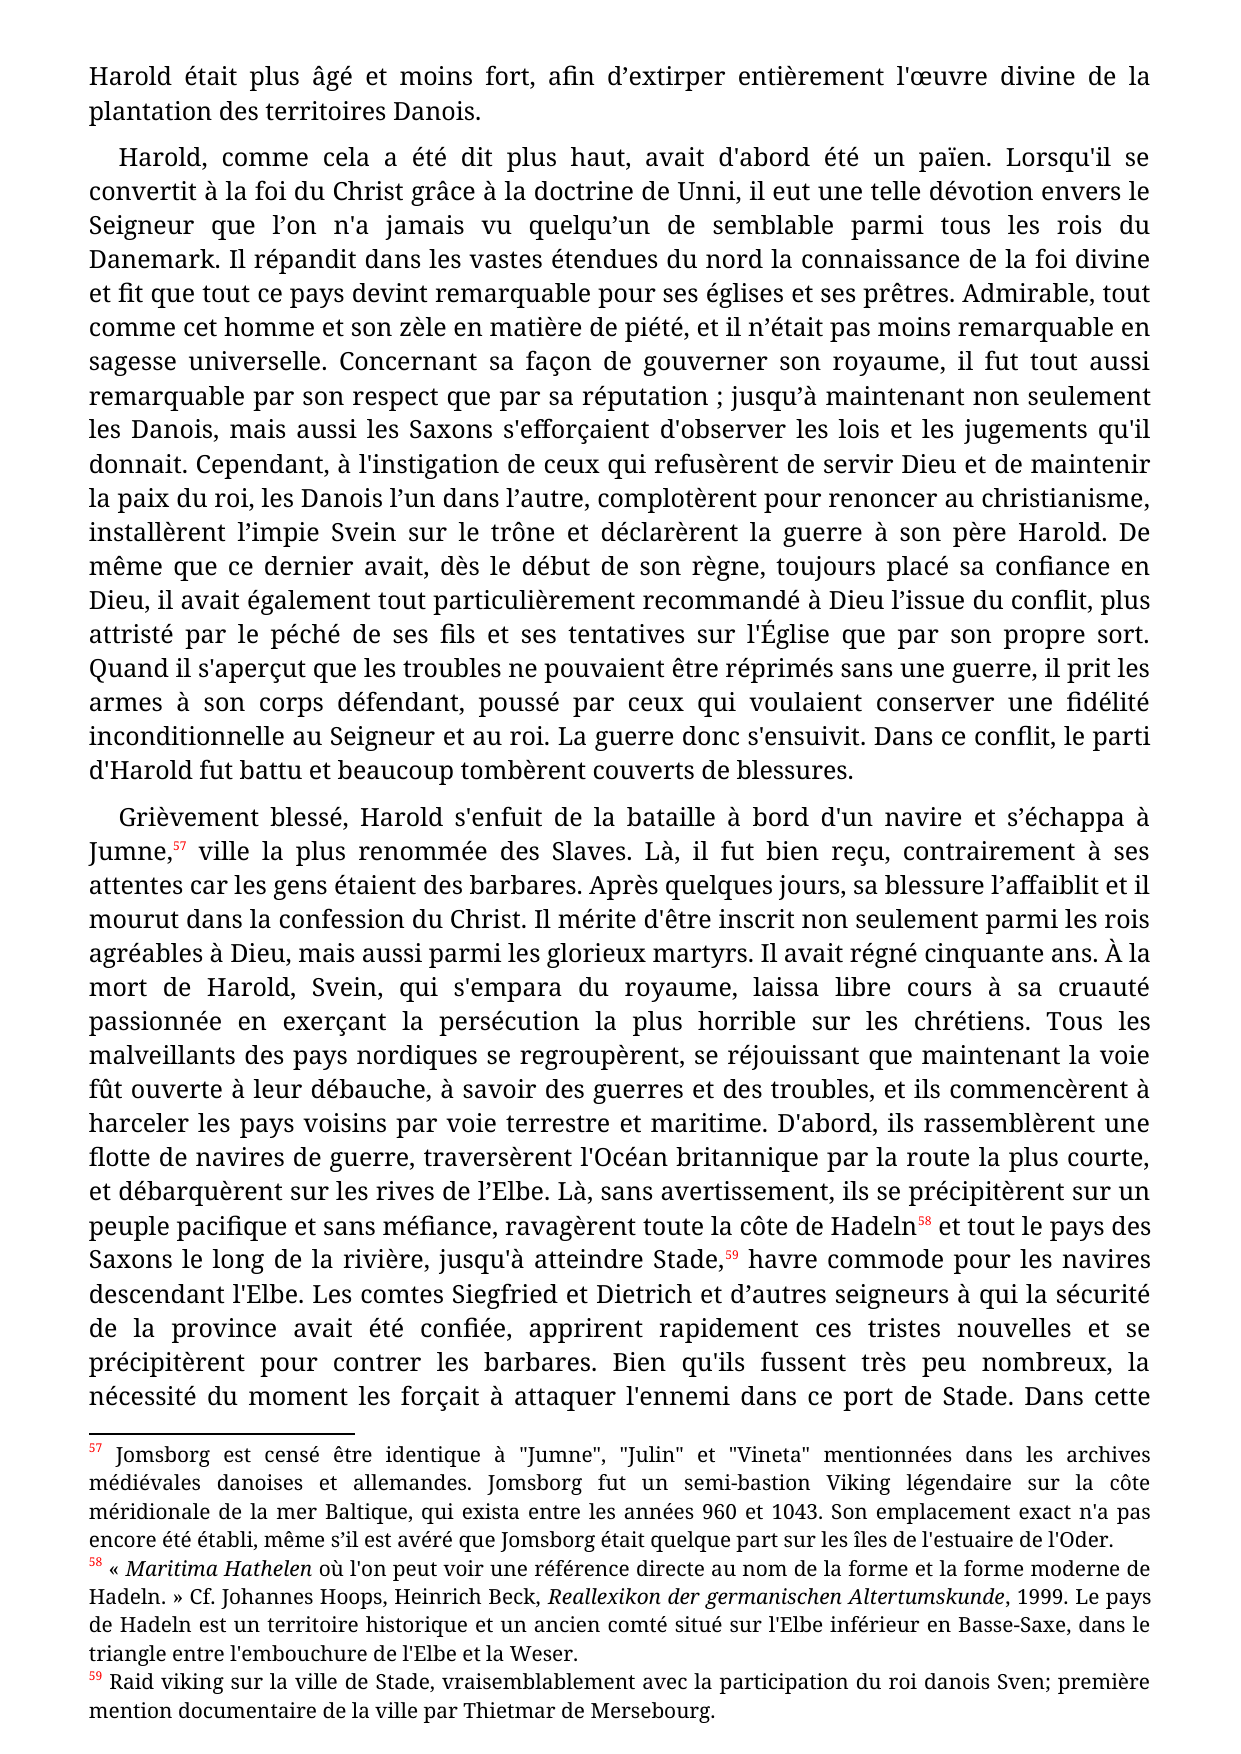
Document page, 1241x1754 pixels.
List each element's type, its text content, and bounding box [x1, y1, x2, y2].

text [89, 799, 1152, 1412]
text Harold, comme cela a été dit plus haut, avait d'abord été un païen. Lorsqu'il se convertit à la foi du Christ grâce à la doctrine de Unni, il eut une telle dévotion envers le Seigneur que l’on n'a jamais vu quelqu’un de semblable parmi tous les rois du Danemark. Il répandit dans les vastes étendues du nord la connaissance de la foi divine et fit que tout ce pays devint remarquable pour ses églises et ses prêtres. Admirable, tout comme cet homme et son zèle en matière de piété, et il n’était pas moins remarquable en sagesse universelle. Concernant sa façon de gouverner son royaume, il fut tout aussi remarquable par son respect que par sa réputation ; jusqu’à maintenant non seulement les Danois, mais aussi les Saxons s'efforçaient d'observer les lois et les jugements qu'il donnait. Cependant, à l'instigation de ceux qui refusèrent de servir Dieu et de maintenir la paix du roi, les Danois l’un dans l’autre, complotèrent pour renoncer au christianisme, installèrent l’impie Svein sur le trône et déclarèrent la guerre à son père Harold. De même que ce dernier avait, dès le début de son règne, toujours placé sa confiance en Dieu, il avait également tout particulièrement recommandé à Dieu l’issue du conflit, plus attristé par le péché de ses fils et ses tentatives sur l'Église que par son propre sort. Quand il s'aperçut que les troubles ne pouvaient être réprimés sans une guerre, il prit les armes à son corps défendant, poussé par ceux qui voulaient conserver une fidélité inconditionnelle au Seigneur et au roi. La guerre donc s'ensuivit. Dans ce conflit, le parti d'Harold fut battu et beaucoup tombèrent couverts de blessures. [89, 140, 1152, 787]
